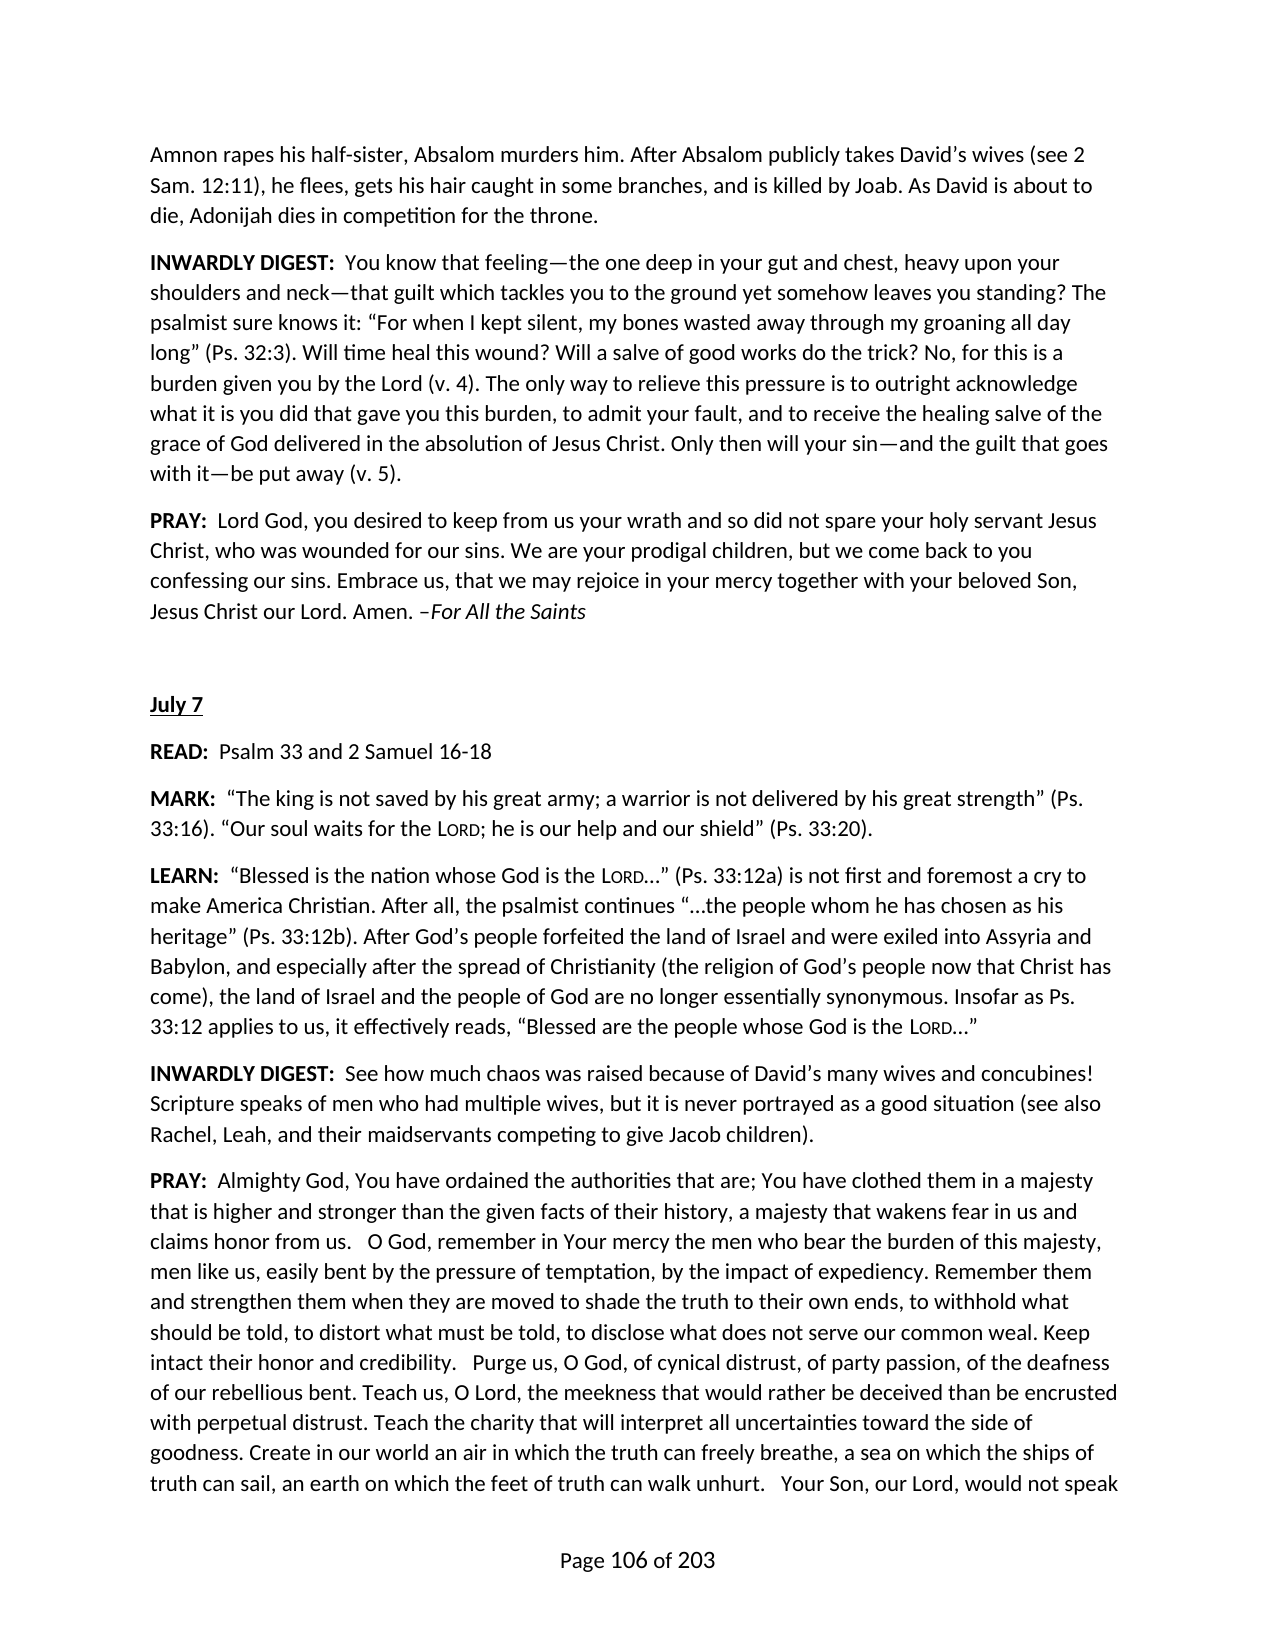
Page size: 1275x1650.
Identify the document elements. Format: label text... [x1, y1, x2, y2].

text READ: Psalm 33 and 2 Samuel 16-18 [150, 737, 1125, 766]
text INWARDLY DIGEST: See how much chaos was raised because of David’s many wives and concubines! Scripture speaks of men who had multiple wives, but it is never portrayed as a good situation (see also Rachel, Leah, and their maidservants competing to give Jacob children). [150, 1059, 1125, 1148]
text LEARN: “Blessed is the nation whose God is the Lord…” (Ps. 33:12a) is not first and foremost a cry to make America Christian. After all, the psalmist continues “…the people whom he has chosen as his heritage” (Ps. 33:12b). After God’s people forfeited the land of Israel and were exiled into Assyria and Babylon, and especially after the spread of Christianity (the religion of God’s people now that Christ has come), the land of Israel and the people of God are no longer essentially synonymous. Insofar as Ps. 33:12 applies to us, it effectively reads, “Blessed are the people whose God is the Lord…” [150, 861, 1125, 1041]
text INWARDLY DIGEST: You know that feeling—the one deep in your gut and chest, heavy upon your shoulders and neck—that guilt which tackles you to the ground yet somehow leaves you standing? The psalmist sure knows it: “For when I kept silent, my bones wasted away through my groaning all day long” (Ps. 32:3). Will time heal this wound? Will a salve of good works do the trick? No, for this is a burden given you by the Lord (v. 4). The only way to relieve this pressure is to outright acknowledge what it is you did that gave you this burden, to admit your fault, and to receive the healing salve of the grace of God delivered in the absolution of Jesus Christ. Only then will your sin—and the guilt that goes with it—be put away (v. 5). [150, 248, 1125, 487]
text MARK: “The king is not saved by his great army; a warrior is not delivered by his great strength” (Ps. 33:16). “Our soul waits for the Lord; he is our help and our shield” (Ps. 33:20). [150, 784, 1125, 843]
text PRAY: Lord God, you desired to keep from us your wrath and so did not spare your holy servant Jesus Christ, who was wounded for our sins. We are your prodigal children, but we come back to you confessing our sins. Embrace us, that we may rejoice in your mercy together with your beloved Son, Jesus Christ our Lord. Amen. –For All the Saints [150, 506, 1125, 625]
text July 7 [150, 691, 1125, 719]
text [150, 1167, 1125, 1497]
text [150, 141, 1125, 229]
